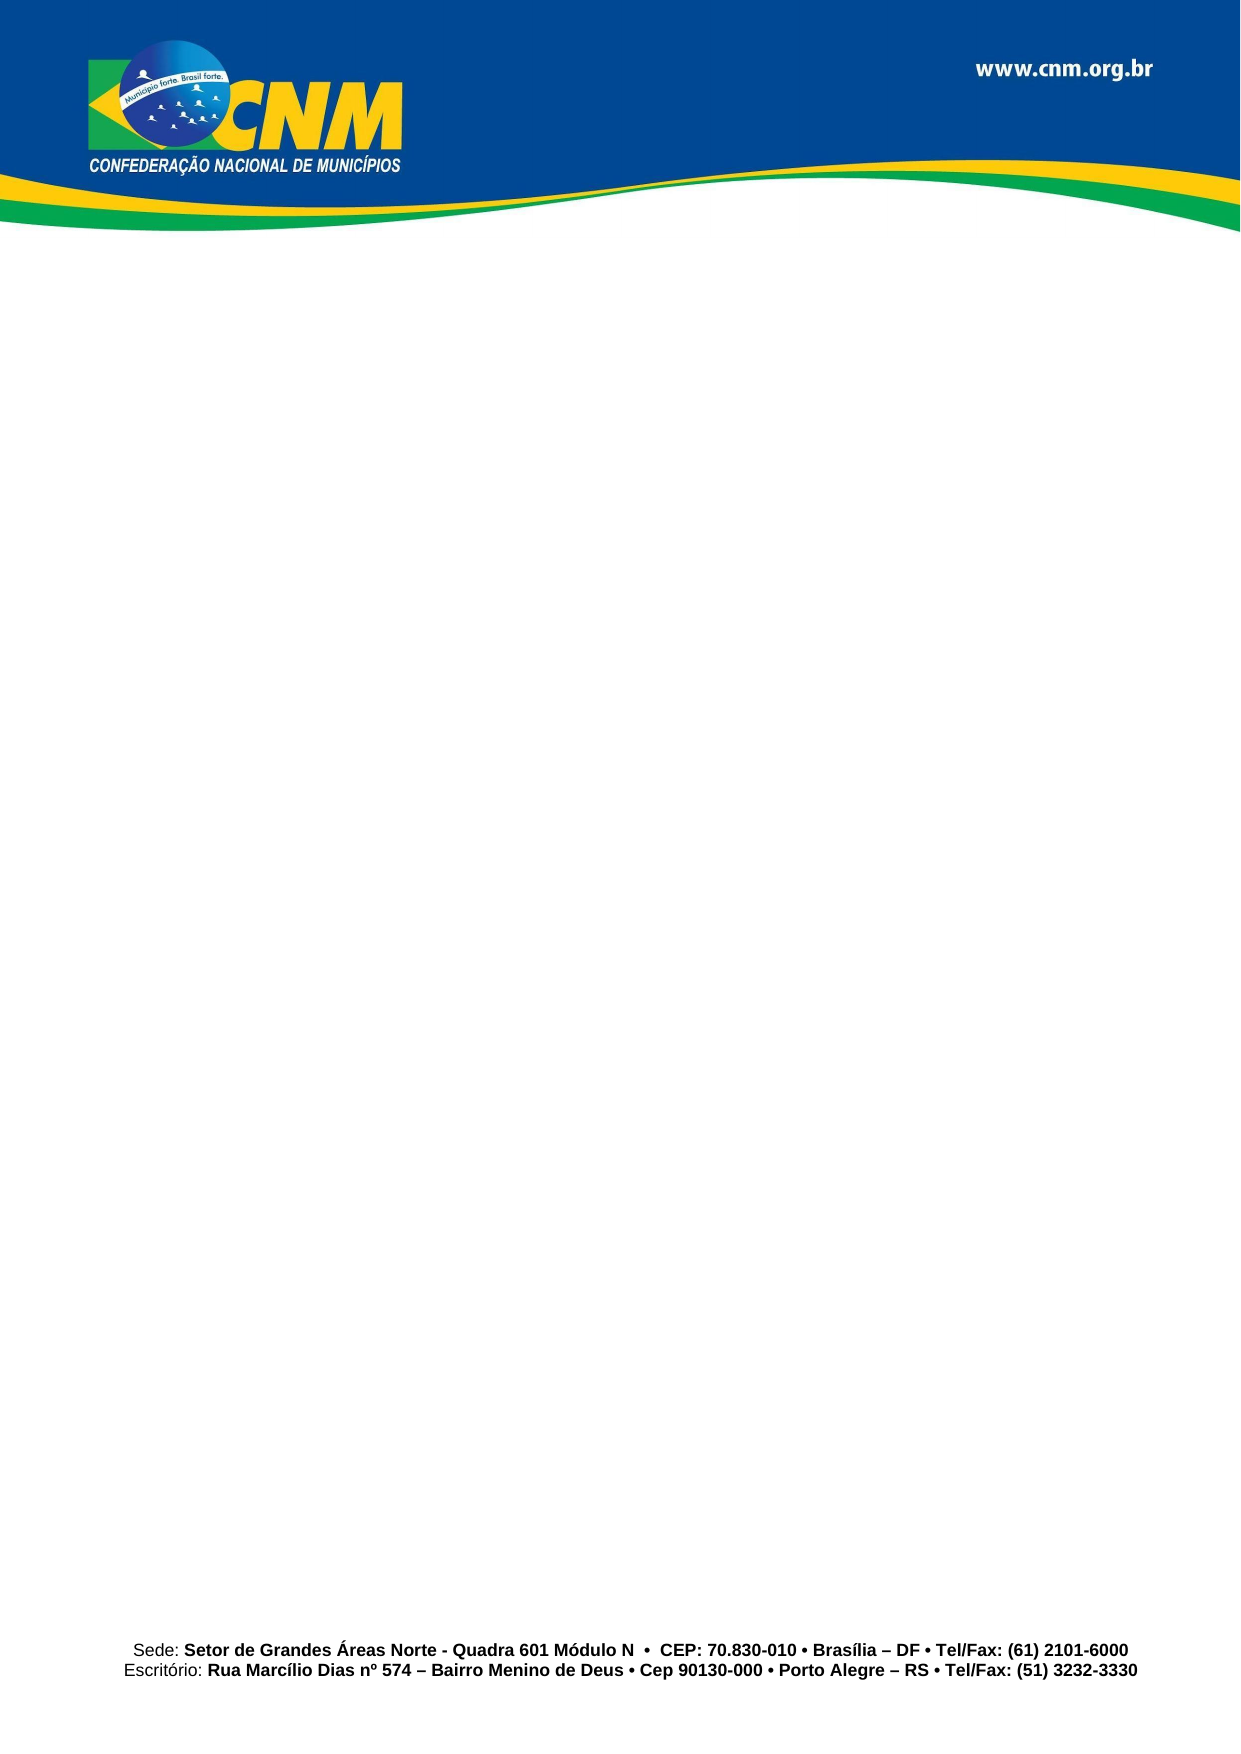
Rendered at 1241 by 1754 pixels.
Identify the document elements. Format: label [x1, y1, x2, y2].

picture [0, 0, 1241, 238]
